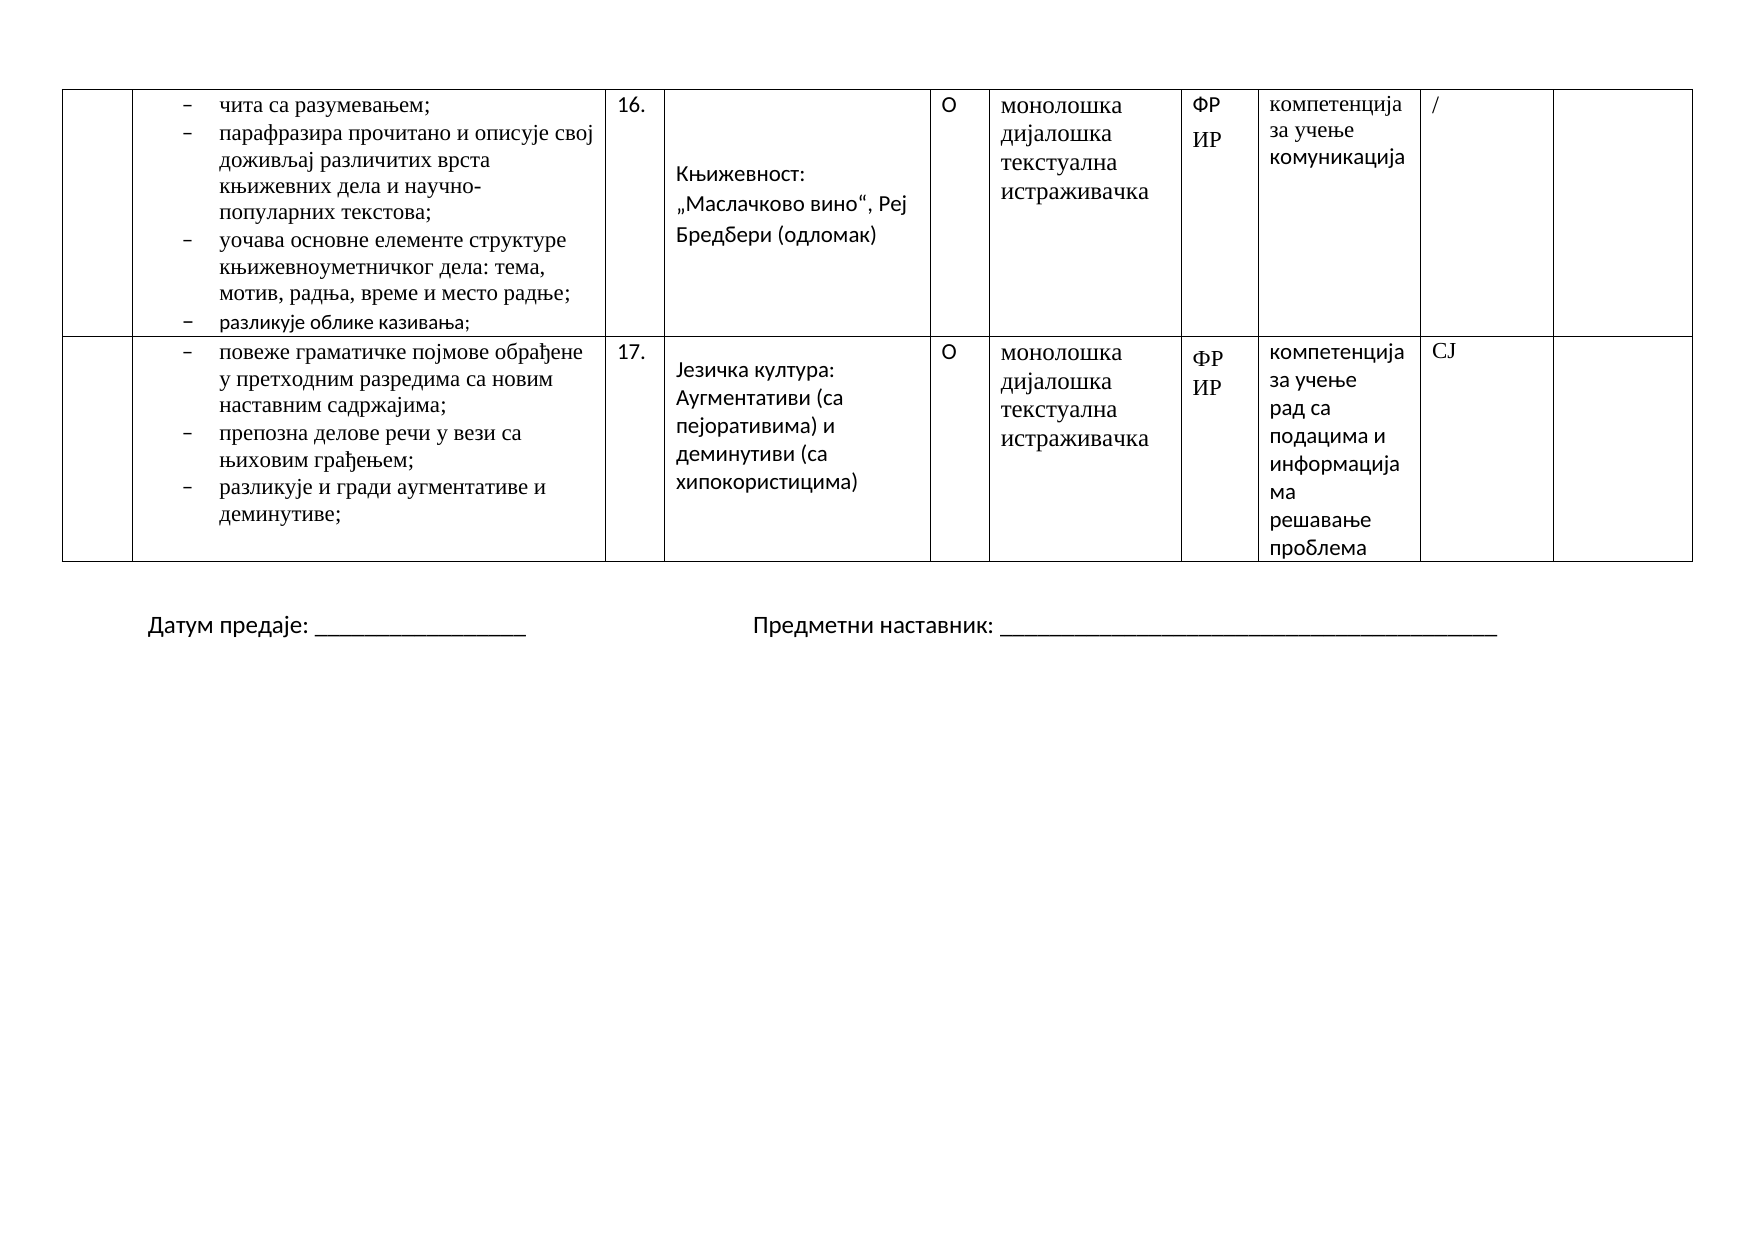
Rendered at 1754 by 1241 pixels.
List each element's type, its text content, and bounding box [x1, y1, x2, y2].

table_cell О [931, 337, 989, 561]
table_cell компетенција за учење комуникација [1259, 90, 1420, 336]
table_cell компетенција за учење рад са подацима и информацијама решавање проблема [1259, 337, 1420, 561]
table_cell монолошка дијалошка текстуална истраживачка [990, 90, 1181, 336]
table_cell чита са разумевањем; парафразира прочитано и описује свој доживљај различитих врста књижевних дела и научно-популарних текстова; уочава основне елементе структуре књижевноуметничког дела: тема, мотив, радња, време и место радње; разликује облике казивања; [133, 90, 605, 336]
table_cell [1554, 337, 1692, 561]
text Датум предаје: _________________ Предметни наставник: ________________________________________ [148, 609, 1606, 640]
table_cell 16. [606, 90, 664, 336]
table_cell Књижевност: „Маслачково вино“, Реј Бредбери (одломак) [665, 90, 930, 336]
table_cell СЈ [1421, 337, 1553, 561]
table_cell [63, 337, 132, 561]
table_cell ФРИР [1182, 337, 1258, 561]
table_cell повеже граматичке појмове обрађене у претходним разредима са новим наставним садржајима; препозна делове речи у вези са њиховим грађењем; разликује и гради аугментативе и деминутиве; [133, 337, 605, 561]
table_cell 17. [606, 337, 664, 561]
table_cell [63, 90, 132, 336]
table_cell ФР ИР [1182, 90, 1258, 336]
table_cell Језичка култура: Аугментативи (са пејоративима) и деминутиви (са хипокористицима) [665, 337, 930, 561]
table_cell / [1421, 90, 1553, 336]
table_cell монолошка дијалошка текстуална истраживачка [990, 337, 1181, 561]
table_cell [1554, 90, 1692, 336]
table_cell О [931, 90, 989, 336]
